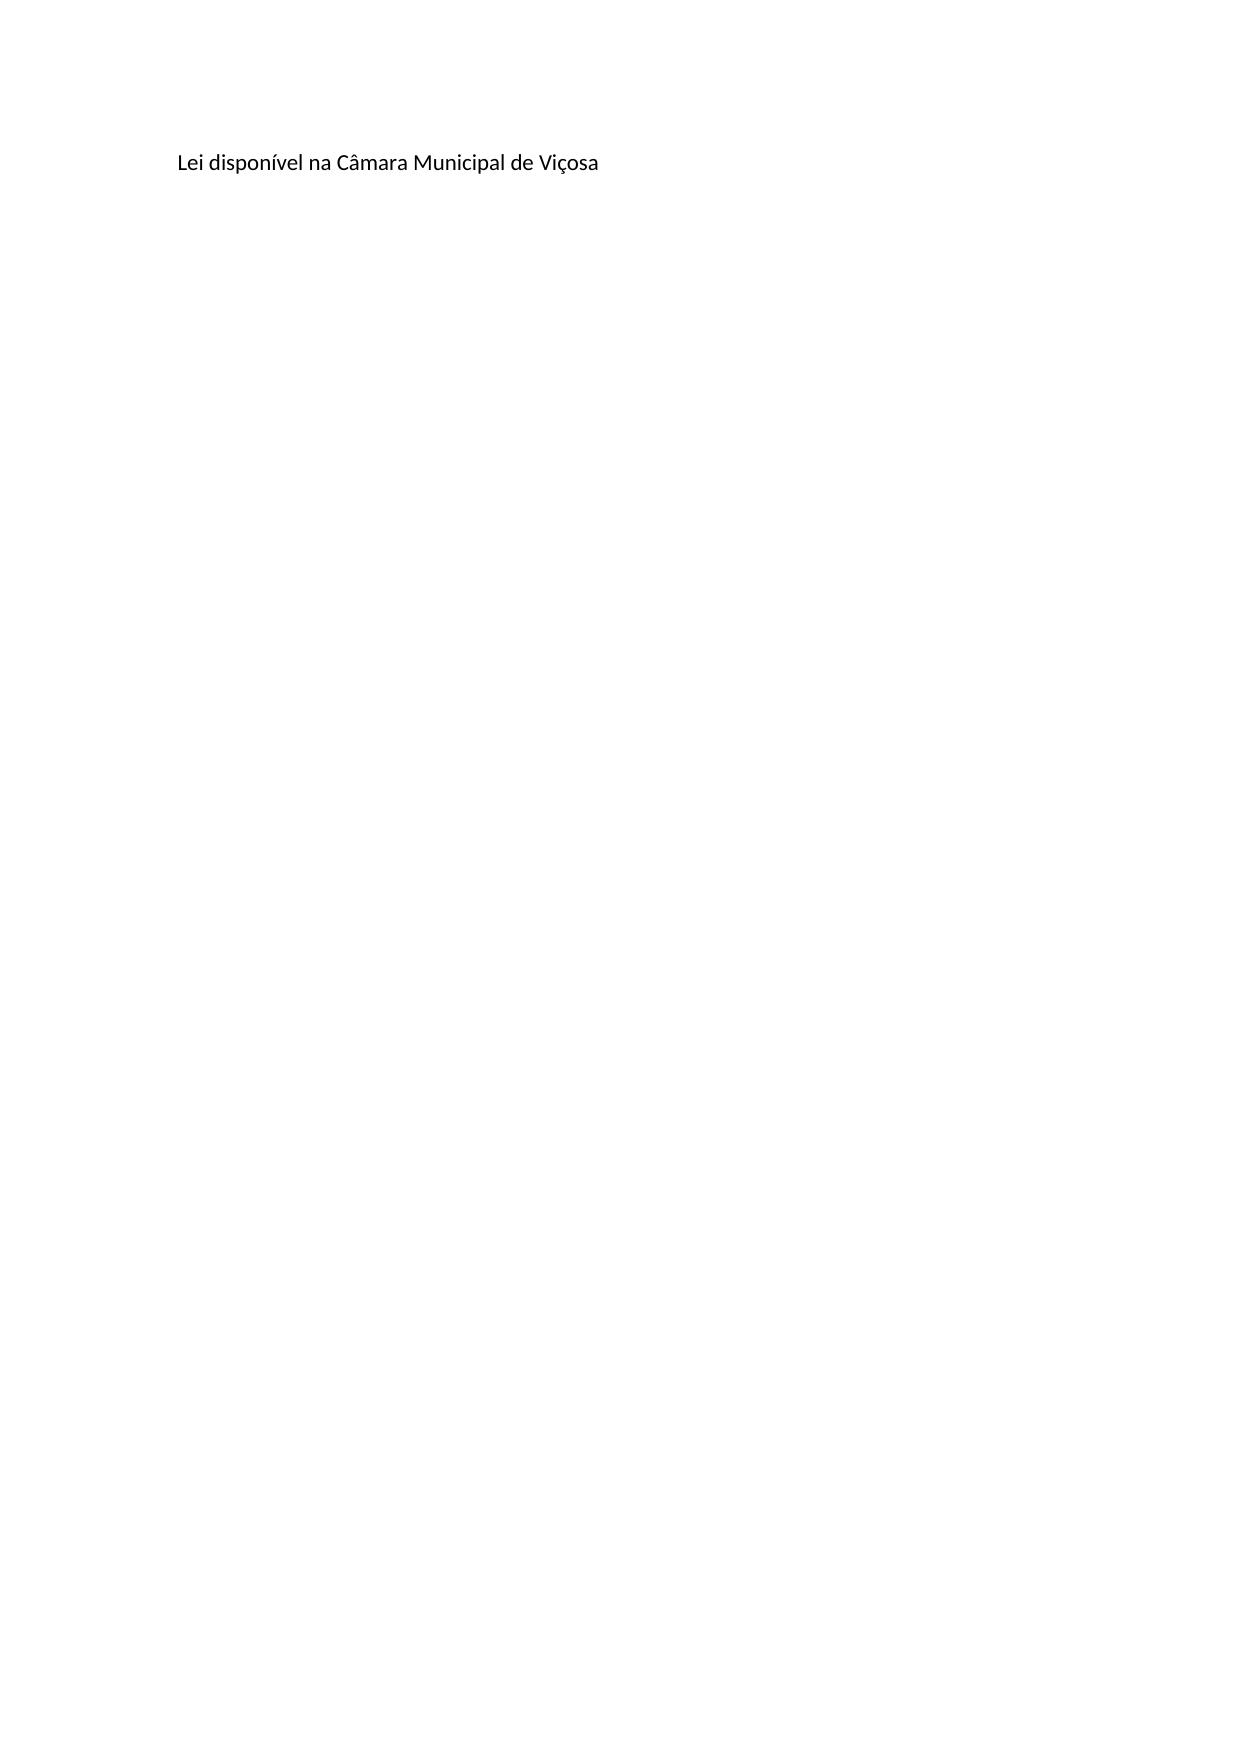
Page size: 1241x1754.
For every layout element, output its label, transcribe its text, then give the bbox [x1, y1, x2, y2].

text Lei disponível na Câmara Municipal de Viçosa [177, 148, 1063, 176]
